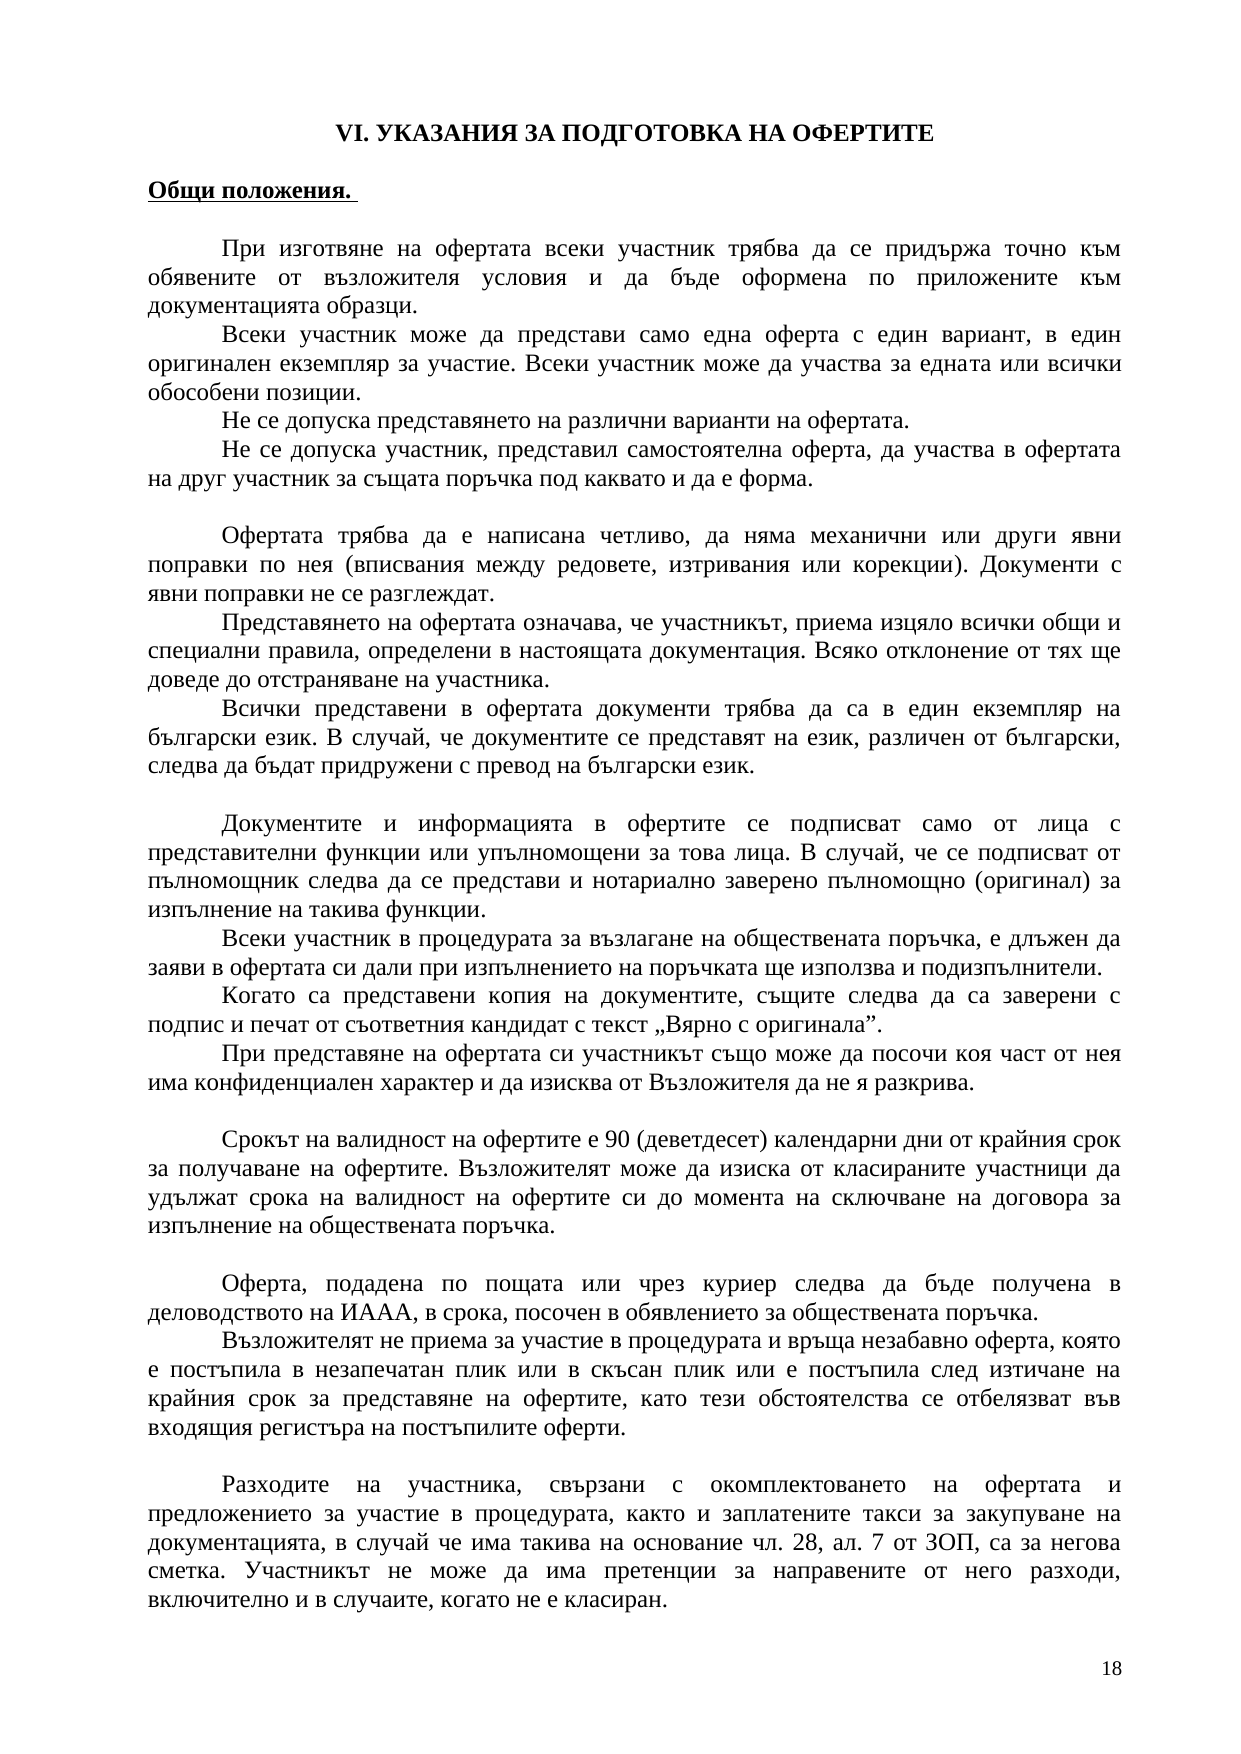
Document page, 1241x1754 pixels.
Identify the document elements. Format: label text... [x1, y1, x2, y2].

text Оферта, подадена по пощата или чрез куриер следва да бъде получена в деловодството на ИААА, в срока, посочен в обявлението за обществената поръчка. [148, 1268, 1122, 1326]
text Всеки участник може да представи само една оферта с един вариант, в един оригинален екземпляр за участие. Всеки участник може да участва за едната или всички обособени позиции. [148, 319, 1122, 406]
text Всички представени в офертата документи трябва да са в един екземпляр на български език. В случай, че документите се представят на език, различен от български, следва да бъдат придружени с превод на български език. [148, 693, 1122, 779]
text Представянето на офертата означава, че участникът, приема изцяло всички общи и специални правила, определени в настоящата документация. Всяко отклонение от тях ще доведе до отстраняване на участника. [148, 607, 1122, 693]
text При представяне на офертата си участникът също може да посочи коя част от нея има конфиденциален характер и да изисква от Възложителя да не я разкрива. [148, 1038, 1122, 1096]
text Всеки участник в процедурата за възлагане на обществената поръчка, е длъжен да заяви в офертата си дали при изпълнението на поръчката ще използва и подизпълнители. [148, 923, 1122, 981]
text Не се допуска участник, представил самостоятелна оферта, да участва в офертата на друг участник за същата поръчка под каквато и да е форма. [148, 434, 1122, 492]
text Офертата трябва да е написана четливо, да няма механични или други явни поправки по нея (вписвания между редовете, изтривания или корекции). Документи с явни поправки не се разглеждат. [148, 521, 1122, 607]
text При изготвяне на офертата всеки участник трябва да се придържа точно към обявените от възложителя условия и да бъде оформена по приложените към документацията образци. [148, 233, 1122, 319]
text Срокът на валидност на офертите е 90 (деветдесет) календарни дни от крайния срок за получаване на офертите. Възложителят може да изиска от класираните участници да удължат срока на валидност на офертите си до момента на сключване на договора за изпълнение на обществената поръчка. [148, 1124, 1122, 1239]
text Документите и информацията в офертите се подписват само от лица с представителни функции или упълномощени за това лица. В случай, че се подписват от пълномощник следва да се представи и нотариално заверено пълномощно (оригинал) за изпълнение на такива функции. [148, 808, 1122, 923]
title Общи положения. [148, 176, 1107, 204]
text Когато са представени копия на документите, същите следва да са заверени с подпис и печат от съответния кандидат с текст „Вярно с оригинала”. [148, 981, 1122, 1038]
text Възложителят не приема за участие в процедурата и връща незабавно оферта, която е постъпила в незапечатан плик или в скъсан плик или е постъпила след изтичане на крайния срок за представяне на офертите, като тези обстоятелства се отбелязват във входящия регистъра на постъпилите оферти. [148, 1326, 1122, 1441]
text Разходите на участника, свързани с окомплектоването на офертата и предложението за участие в процедурата, както и заплатените такси за закупуване на документацията, в случай че има такива на основание чл. 28, ал. 7 от ЗОП, са за негова сметка. Участникът не може да има претенции за направените от него разходи, включително и в случаите, когато не е класиран. [148, 1469, 1122, 1613]
text VI. УКАЗАНИЯ ЗА ПОДГОТОВКА НА ОФЕРТИТЕ [148, 118, 1122, 147]
text Не се допуска представянето на различни варианти на офертата. [148, 406, 1122, 434]
